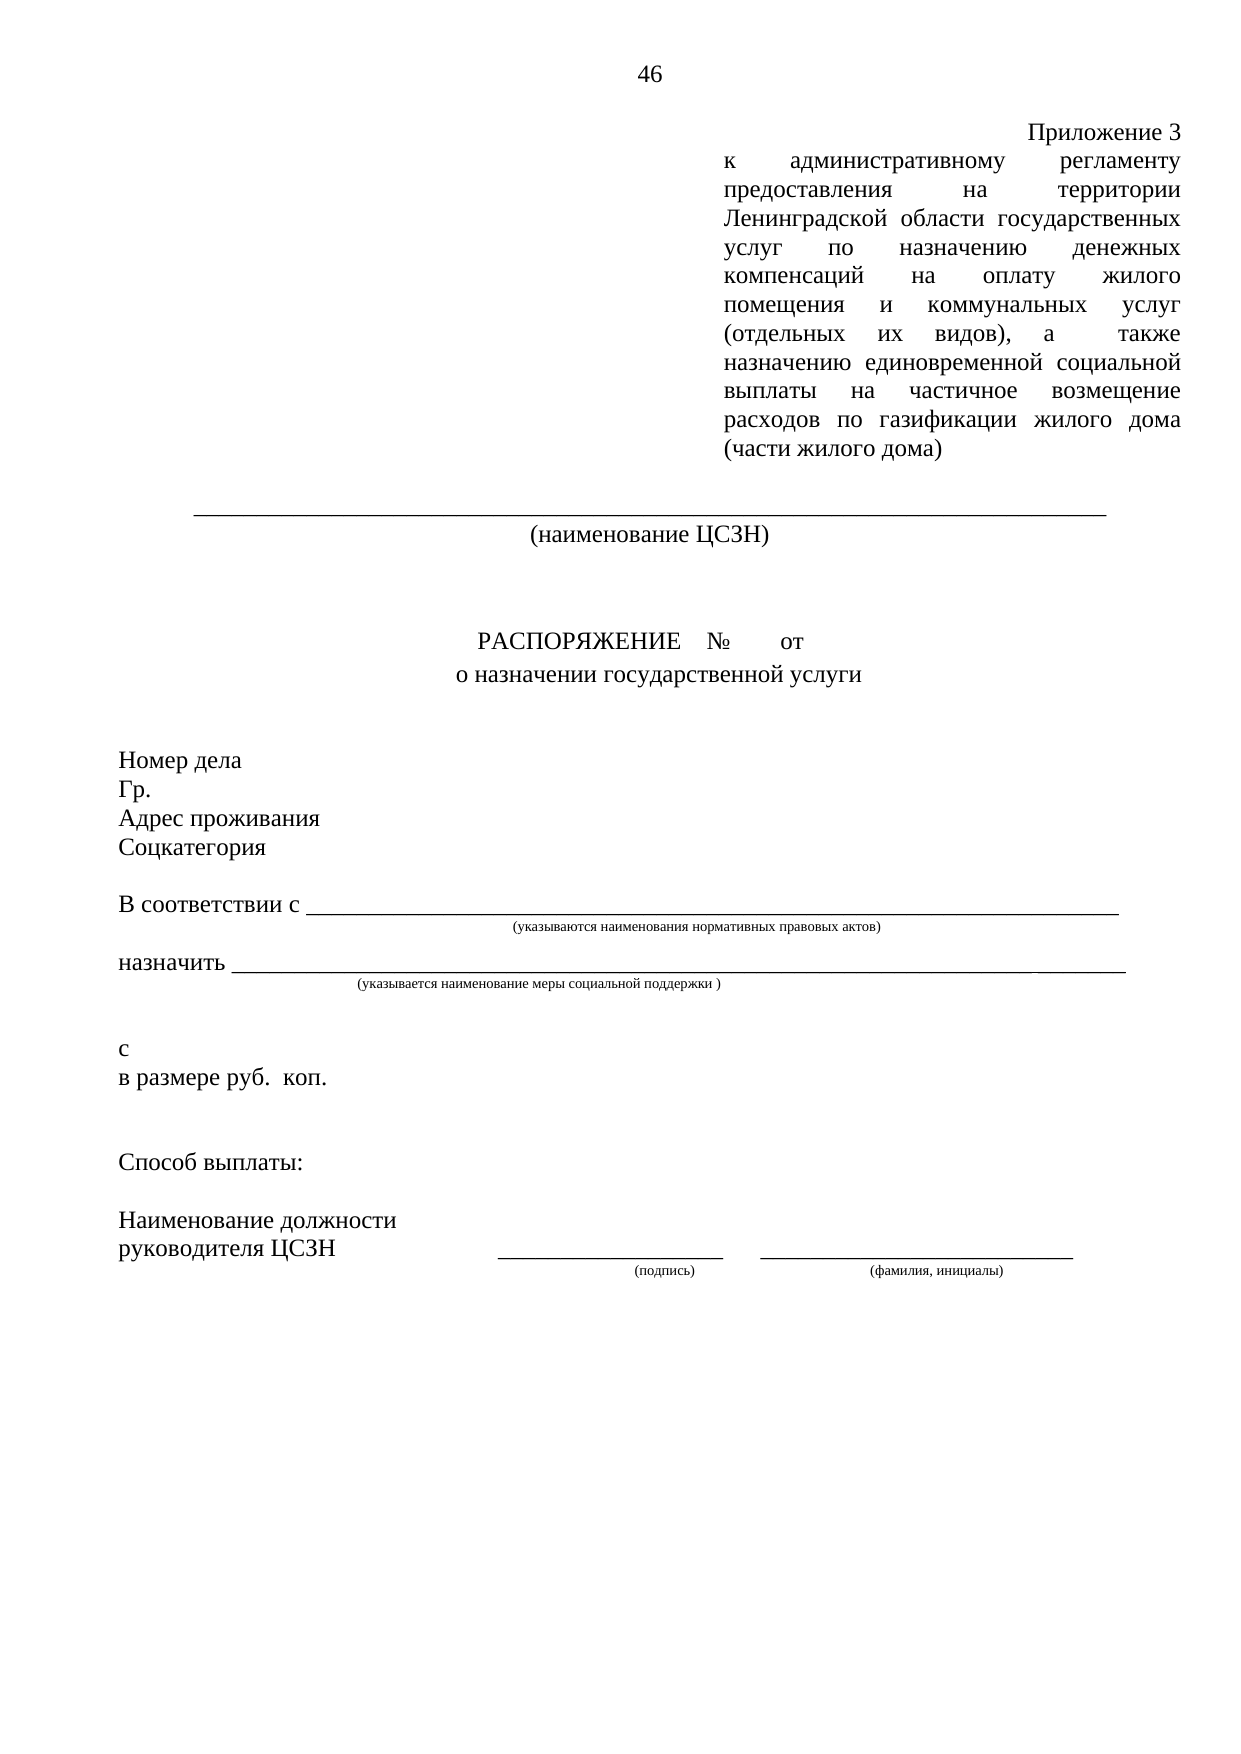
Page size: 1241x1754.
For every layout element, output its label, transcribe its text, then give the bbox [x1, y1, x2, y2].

text о назначении государственной услуги [118, 659, 1181, 688]
text Адрес проживания [118, 803, 1181, 832]
text Соцкатегория [118, 832, 1181, 860]
text назначить ________________________________________________________________ _______ [118, 947, 1181, 975]
text (указываются наименования нормативных правовых актов) [118, 918, 1181, 947]
text Приложение 3 [124, 117, 1181, 145]
text (указывается наименование меры социальной поддержки ) [118, 975, 1181, 1004]
text (наименование ЦСЗН) [118, 519, 1181, 548]
text к административному регламенту предоставления на территории Ленинградской области государственных услуг по назначению денежных компенсаций на оплату жилого помещения и коммунальных услуг (отдельных их видов), а также назначению единовременной социальной выплаты на частичное возмещение расходов по газификации жилого дома (части жилого дома) [723, 145, 1181, 462]
text РАСПОРЯЖЕНИЕ № от [118, 626, 1181, 655]
text Номер дела [118, 745, 1181, 774]
text с [118, 1033, 1181, 1062]
text Способ выплаты: [118, 1147, 1181, 1176]
text Гр. [118, 774, 1181, 803]
text в размере руб. коп. [118, 1062, 1181, 1090]
text Наименование должности [118, 1205, 1181, 1233]
text (подпись) (фамилия, инициалы) [118, 1262, 1181, 1291]
text руководителя ЦСЗН __________________ _________________________ [118, 1233, 1181, 1262]
text В соответствии с _________________________________________________________________ [118, 889, 1181, 918]
text _________________________________________________________________________ [118, 490, 1181, 519]
